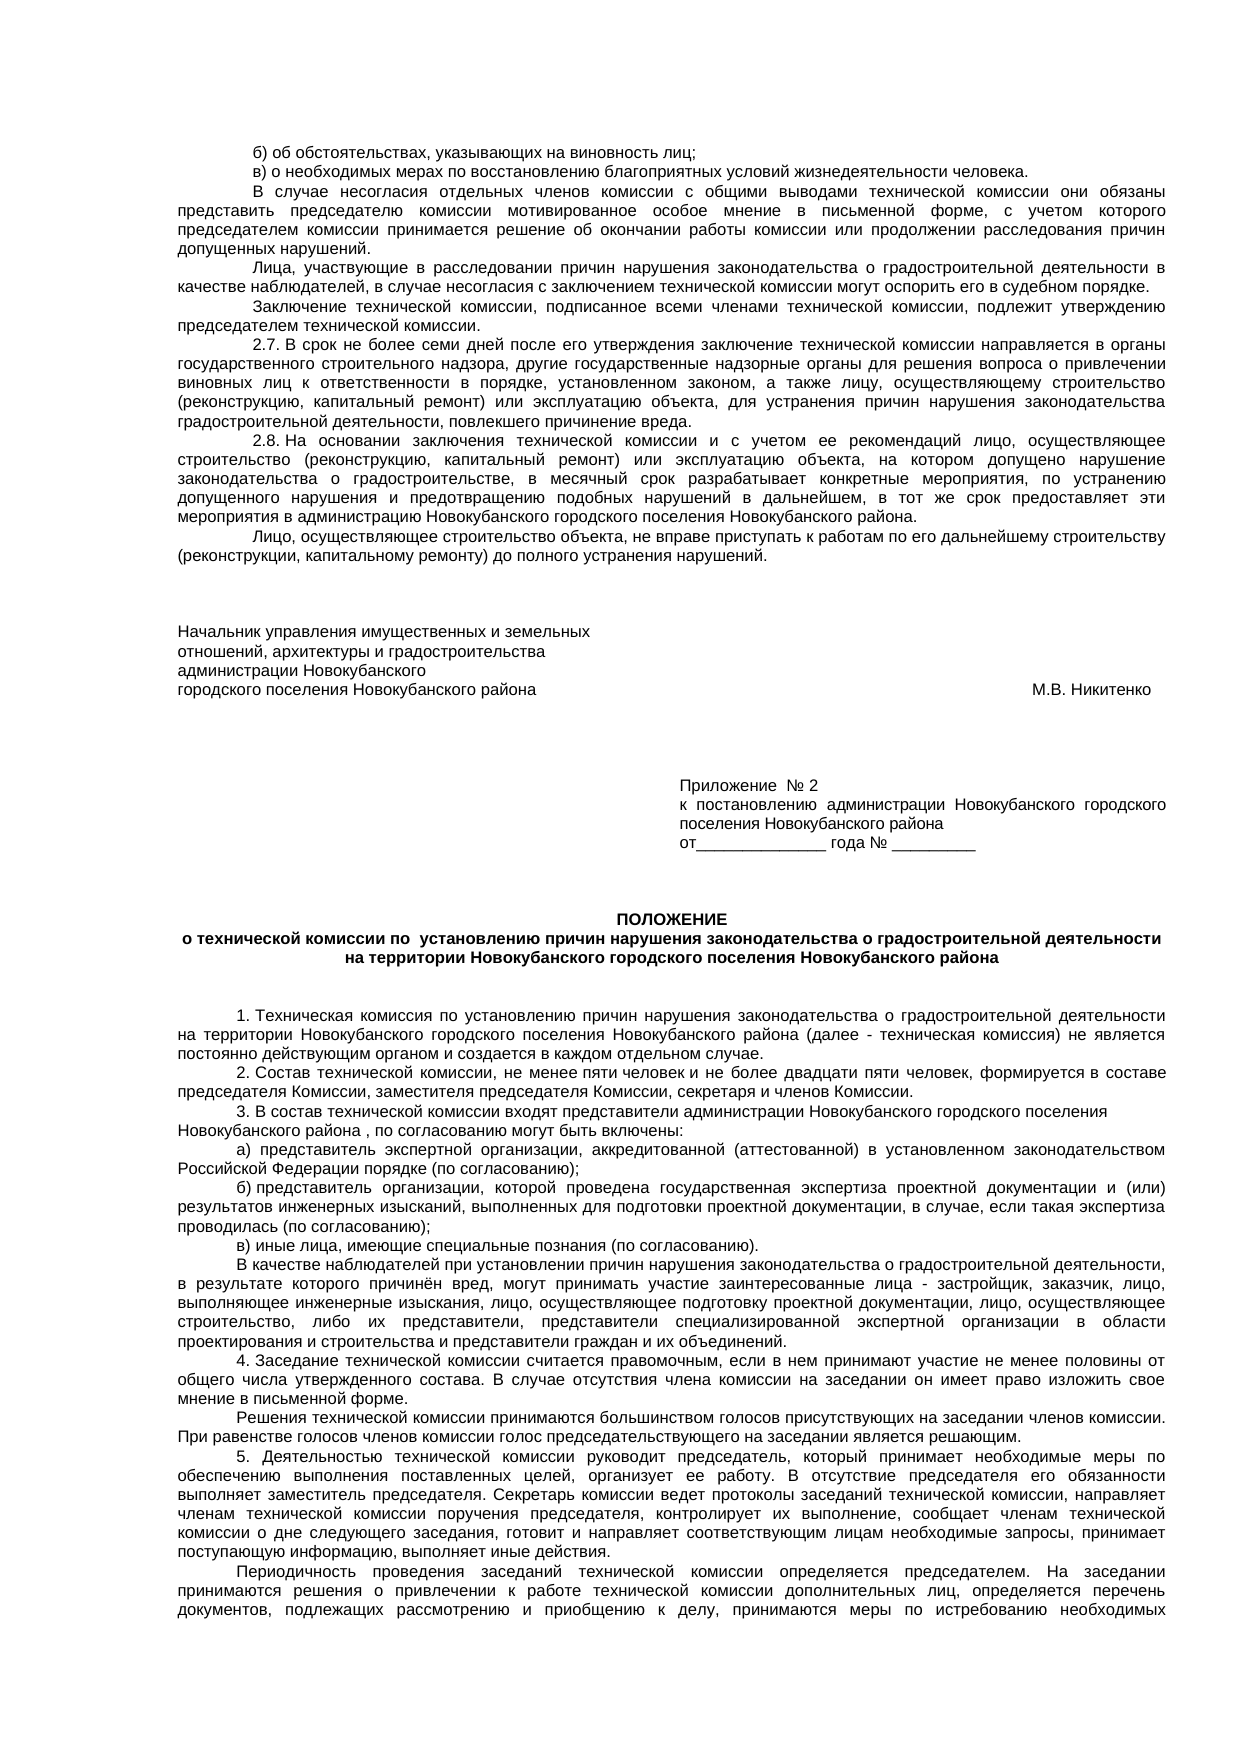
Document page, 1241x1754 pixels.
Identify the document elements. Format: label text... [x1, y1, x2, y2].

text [177, 1561, 1166, 1619]
text о технической комиссии по установлению причин нарушения законодательства о градостроительной деятельности на территории Новокубанского городского поселения Новокубанского района [177, 929, 1166, 967]
text Заключение технической комиссии, подписанное всеми членами технической комиссии, подлежит утверждению председателем технической комиссии. [177, 296, 1166, 335]
text а) представитель экспертной организации, аккредитованной (аттестованной) в установленном законодательством Российской Федерации порядке (по согласованию); [177, 1140, 1166, 1178]
text городского поселения Новокубанского района М.В. Никитенко [177, 680, 1166, 699]
text 4. Заседание технической комиссии считается правомочным, если в нем принимают участие не менее половины от общего числа утвержденного состава. В случае отсутствия члена комиссии на заседании он имеет право изложить свое мнение в письменной форме. [177, 1351, 1166, 1408]
text В качестве наблюдателей при установлении причин нарушения законодательства о градостроительной деятельности, в результате которого причинён вред, могут принимать участие заинтересованные лица - застройщик, заказчик, лицо, выполняющее инженерные изыскания, лицо, осуществляющее подготовку проектной документации, лицо, осуществляющее строительство, либо их представители, представители специализированной экспертной организации в области проектирования и строительства и представители граждан и их объединений. [177, 1255, 1166, 1351]
text 2. Состав технической комиссии, не менее пяти человек и не более двадцати пяти человек, формируется в составе председателя Комиссии, заместителя председателя Комиссии, секретаря и членов Комиссии. [177, 1063, 1166, 1101]
text 5. Деятельностью технической комиссии руководит председатель, который принимает необходимые меры по обеспечению выполнения поставленных целей, организует ее работу. В отсутствие председателя его обязанности выполняет заместитель председателя. Секретарь комиссии ведет протоколы заседаний технической комиссии, направляет членам технической комиссии поручения председателя, контролирует их выполнение, сообщает членам технической комиссии о дне следующего заседания, готовит и направляет соответствующим лицам необходимые запросы, принимает поступающую информацию, выполняет иные действия. [177, 1446, 1166, 1561]
text В случае несогласия отдельных членов комиссии с общими выводами технической комиссии они обязаны представить председателю комиссии мотивированное особое мнение в письменной форме, с учетом которого председателем комиссии принимается решение об окончании работы комиссии или продолжении расследования причин допущенных нарушений. [177, 181, 1166, 258]
text отношений, архитектуры и градостроительства [177, 641, 1166, 661]
text Лицо, осуществляющее строительство объекта, не вправе приступать к работам по его дальнейшему строительству (реконструкции, капитальному ремонту) до полного устранения нарушений. [177, 526, 1166, 565]
text б) об обстоятельствах, указывающих на виновность лиц; [177, 143, 1166, 162]
text Начальник управления имущественных и земельных [177, 622, 1166, 641]
text в) иные лица, имеющие специальные познания (по согласованию). [177, 1236, 1166, 1255]
text 2.8. На основании заключения технической комиссии и с учетом ее рекомендаций лицо, осуществляющее строительство (реконструкцию, капитальный ремонт) или эксплуатацию объекта, на котором допущено нарушение законодательства о градостроительстве, в месячный срок разрабатывает конкретные мероприятия, по устранению допущенного нарушения и предотвращению подобных нарушений в дальнейшем, в тот же срок предоставляет эти мероприятия в администрацию Новокубанского городского поселения Новокубанского района. [177, 431, 1166, 526]
text 3. В состав технической комиссии входят представители администрации Новокубанского городского поселения Новокубанского района , по согласованию могут быть включены: [177, 1101, 1166, 1140]
text б) представитель организации, которой проведена государственная экспертиза проектной документации и (или) результатов инженерных изысканий, выполненных для подготовки проектной документации, в случае, если такая экспертиза проводилась (по согласованию); [177, 1178, 1166, 1236]
text 1. Техническая комиссия по установлению причин нарушения законодательства о градостроительной деятельности на территории Новокубанского городского поселения Новокубанского района (далее - техническая комиссия) не является постоянно действующим органом и создается в каждом отдельном случае. [177, 1006, 1166, 1063]
text Решения технической комиссии принимаются большинством голосов присутствующих на заседании членов комиссии. При равенстве голосов членов комиссии голос председательствующего на заседании является решающим. [177, 1408, 1166, 1446]
text Лица, участвующие в расследовании причин нарушения законодательства о градостроительной деятельности в качестве наблюдателей, в случае несогласия с заключением технической комиссии могут оспорить его в судебном порядке. [177, 258, 1166, 296]
text от______________ года № _________ [679, 833, 1166, 852]
text ПОЛОЖЕНИЕ [177, 910, 1166, 929]
text в) о необходимых мерах по восстановлению благоприятных условий жизнедеятельности человека. [177, 162, 1166, 181]
text к постановлению администрации Новокубанского городского поселения Новокубанского района [679, 795, 1166, 833]
text администрации Новокубанского [177, 661, 1166, 680]
text Приложение № 2 [679, 776, 1166, 795]
text 2.7. В срок не более семи дней после его утверждения заключение технической комиссии направляется в органы государственного строительного надзора, другие государственные надзорные органы для решения вопроса о привлечении виновных лиц к ответственности в порядке, установленном законом, а также лицу, осуществляющему строительство (реконструкцию, капитальный ремонт) или эксплуатацию объекта, для устранения причин нарушения законодательства градостроительной деятельности, повлекшего причинение вреда. [177, 335, 1166, 431]
